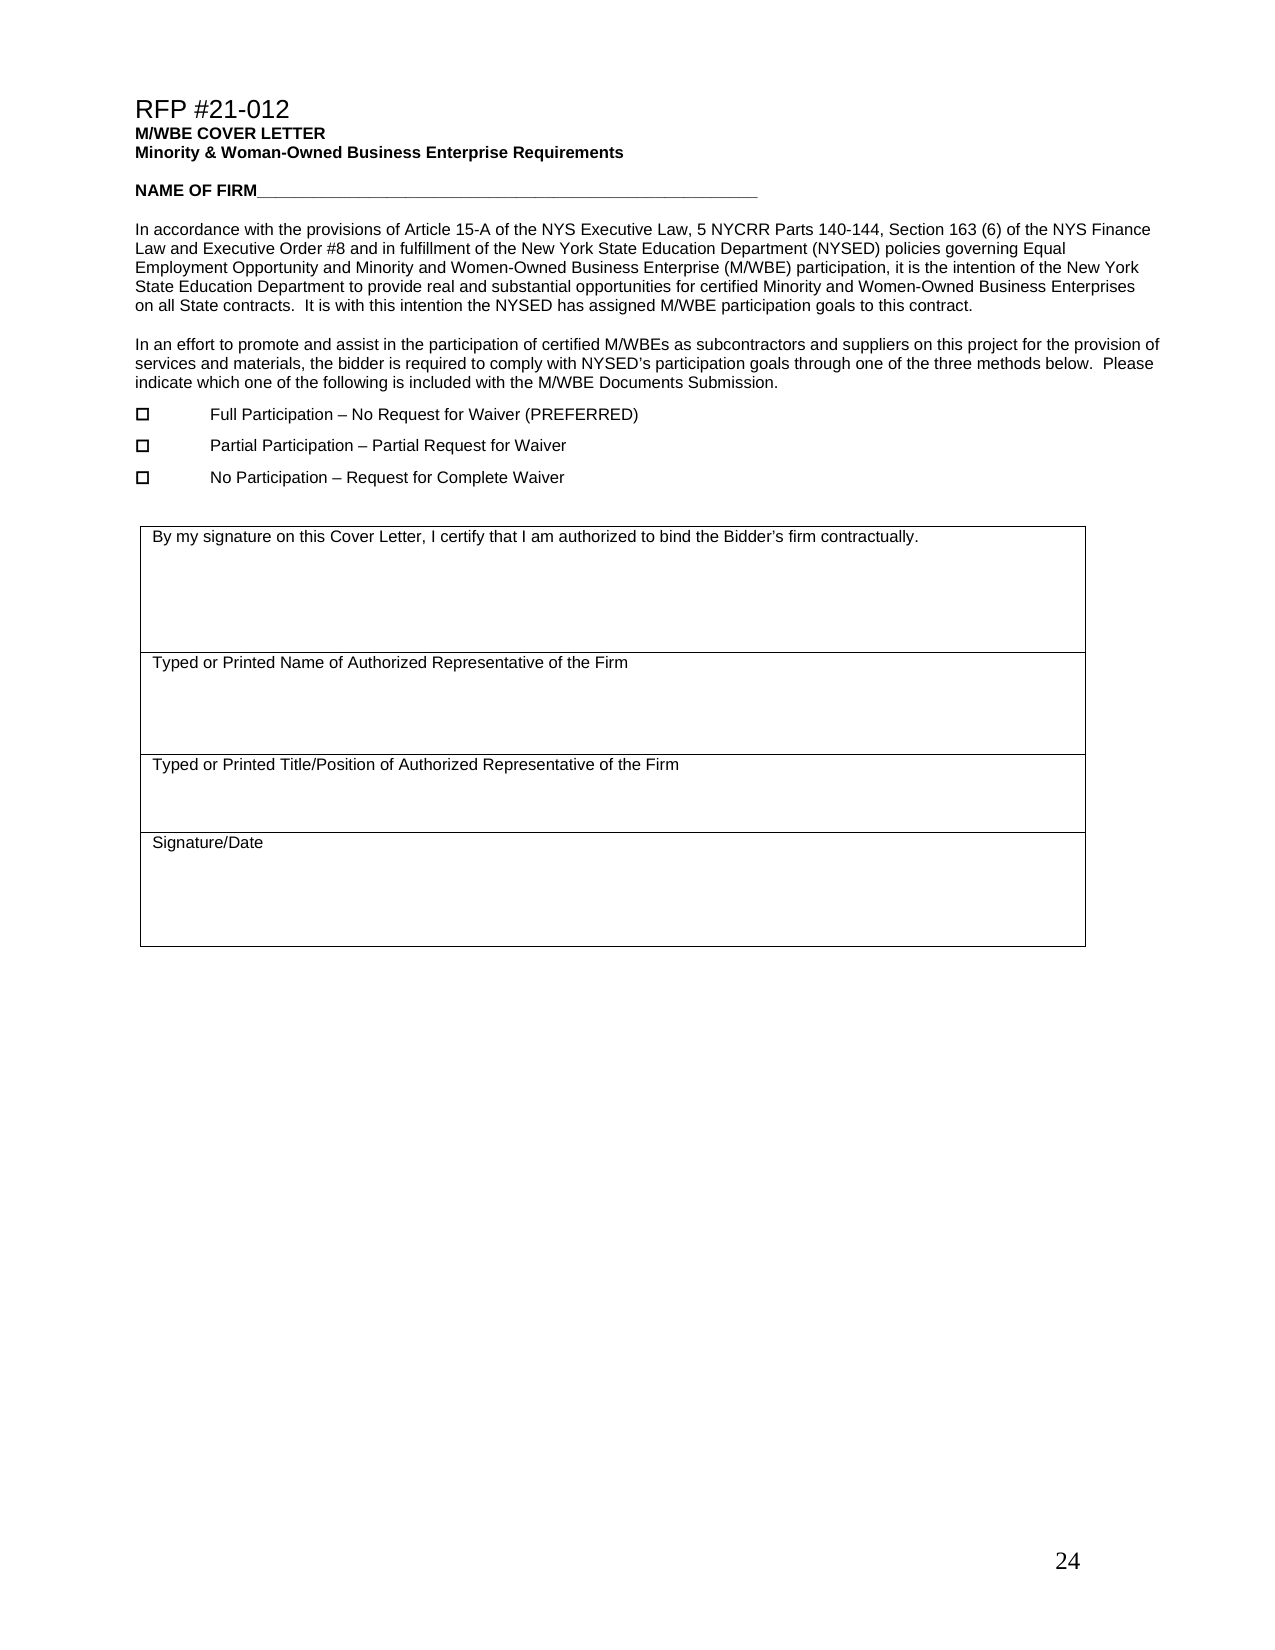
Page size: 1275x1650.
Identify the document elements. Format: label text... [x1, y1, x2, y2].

text No Participation – Request for Complete Waiver [135, 468, 1156, 487]
text M/WBE COVER LETTER [135, 124, 1156, 143]
table_cell Typed or Printed Name of Authorized Representative of the Firm [141, 653, 1085, 754]
table_header By my signature on this Cover Letter, I certify that I am authorized to bind the Bidder’s firm contractually. [141, 527, 1085, 652]
table_cell Typed or Printed Title/Position of Authorized Representative of the Firm [141, 755, 1085, 832]
table_cell Signature/Date [141, 833, 1085, 946]
text In an effort to promote and assist in the participation of certified M/WBEs as subcontractors and suppliers on this project for the provision of services and materials, the bidder is required to comply with NYSED’s participation goals through one of the three methods below. Please indicate which one of the following is included with the M/WBE Documents Submission. [135, 334, 1204, 392]
text Full Participation – No Request for Waiver (PREFERRED) [135, 404, 1204, 424]
text Minority & Woman-Owned Business Enterprise Requirements [135, 143, 1156, 162]
text Partial Participation – Partial Request for Waiver [135, 436, 1204, 456]
text NAME OF FIRM______________________________________________________ [135, 181, 1156, 200]
text In accordance with the provisions of Article 15-A of the NYS Executive Law, 5 NYCRR Parts 140-144, Section 163 (6) of the NYS Finance Law and Executive Order #8 and in fulfillment of the New York State Education Department (NYSED) policies governing Equal Employment Opportunity and Minority and Women-Owned Business Enterprise (M/WBE) participation, it is the intention of the New York State Education Department to provide real and substantial opportunities for certified Minority and Women-Owned Business Enterprises on all State contracts. It is with this intention the NYSED has assigned M/WBE participation goals to this contract. [135, 219, 1156, 315]
